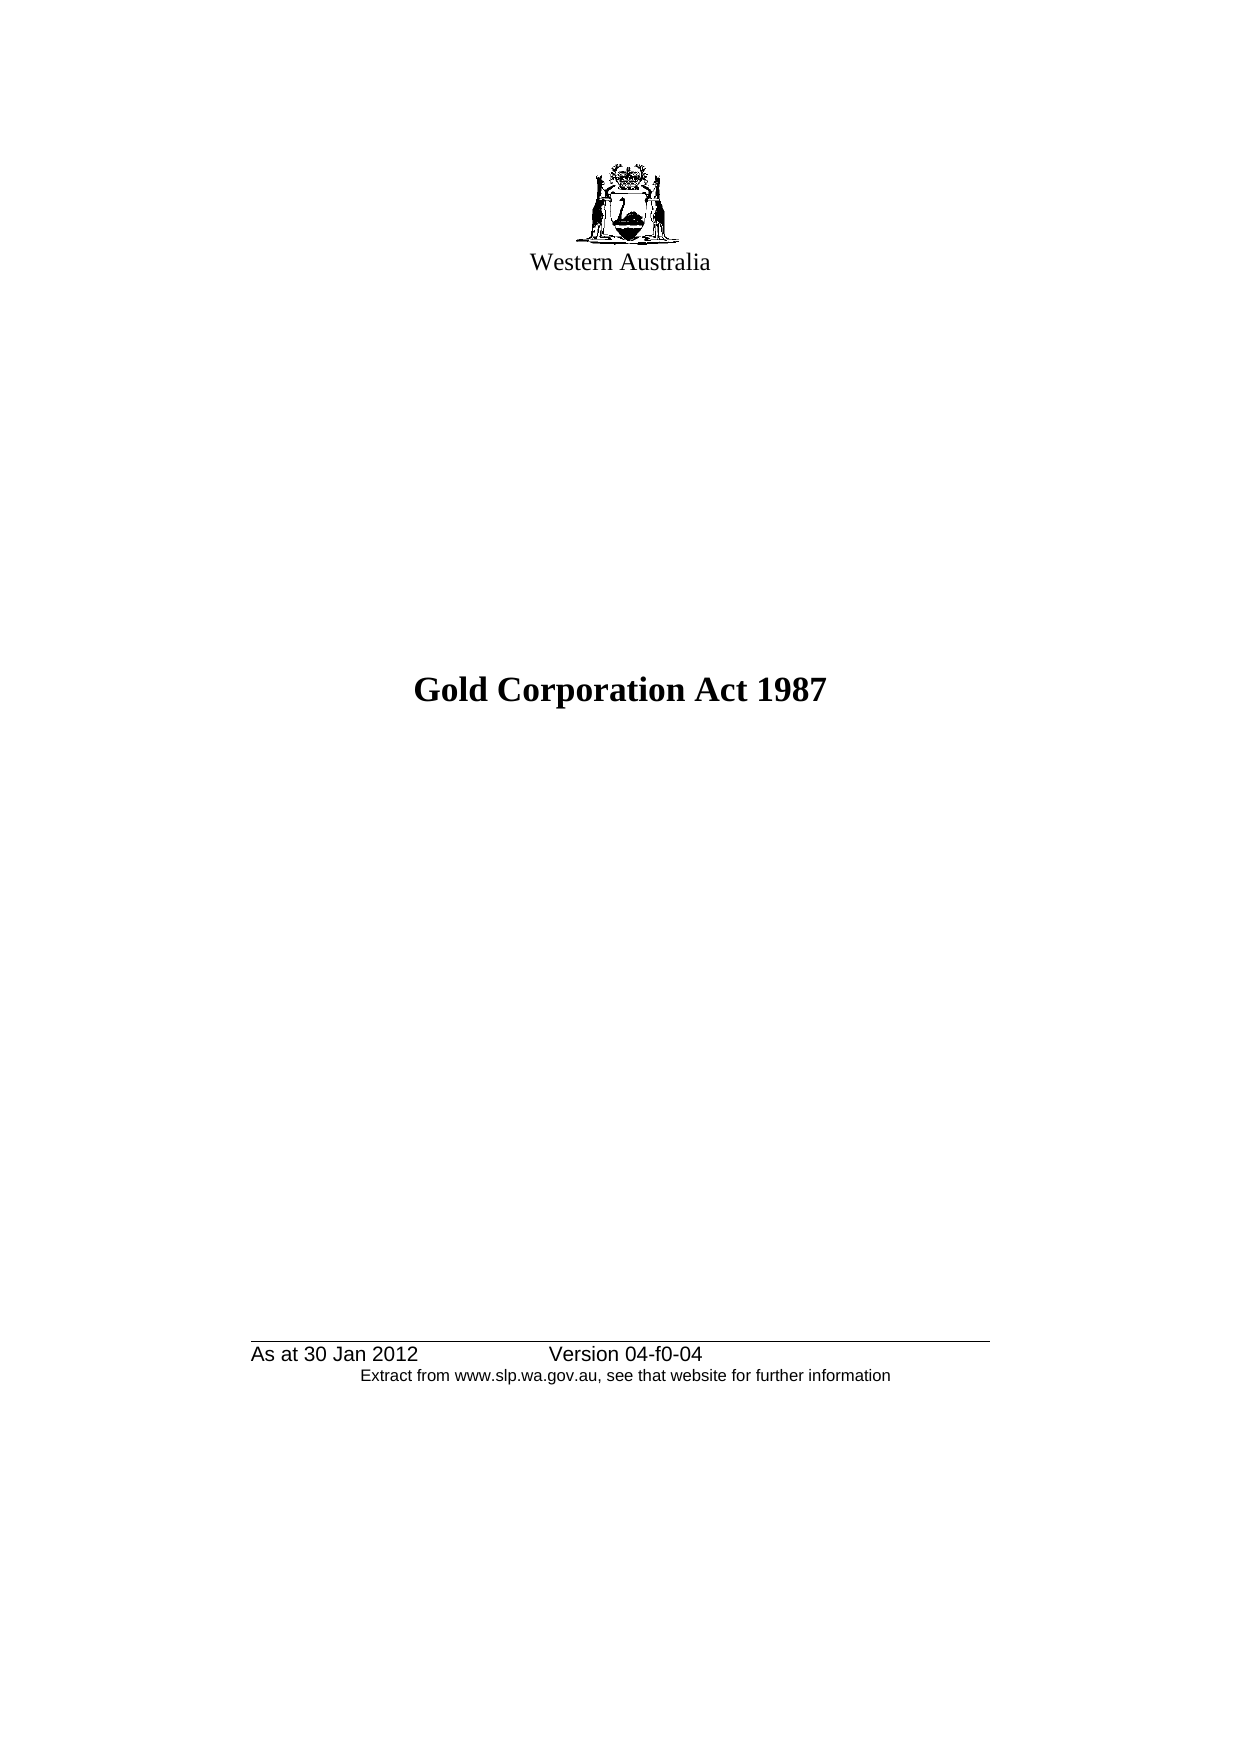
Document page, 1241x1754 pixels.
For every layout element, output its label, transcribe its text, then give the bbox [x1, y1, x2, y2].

text Western Australia [251, 247, 990, 276]
picture [575, 162, 679, 246]
text Gold Corporation Act 1987 [251, 668, 990, 709]
